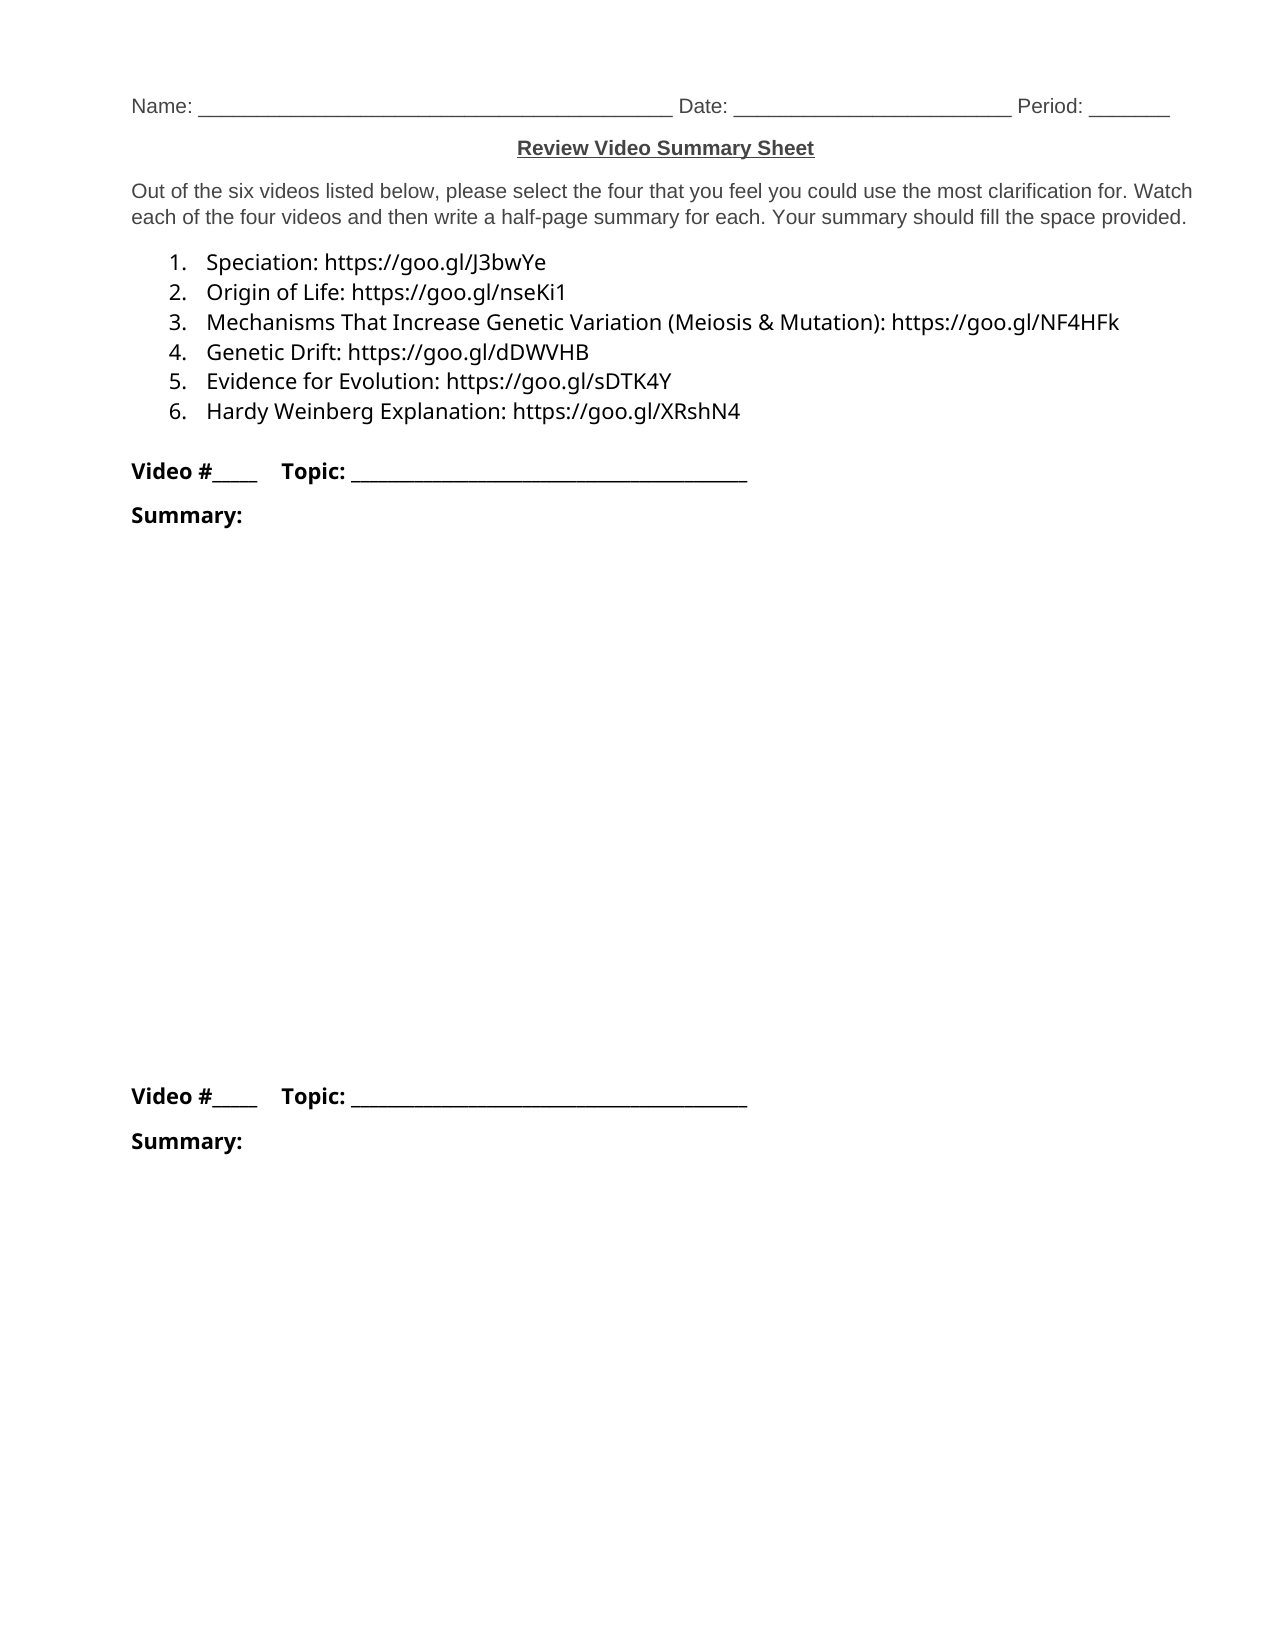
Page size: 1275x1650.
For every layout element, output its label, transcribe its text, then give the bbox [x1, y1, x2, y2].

text Summary: [131, 500, 1200, 530]
text Name: _________________________________________ Date: ________________________ Period: _______ [131, 94, 1200, 118]
list Origin of Life: https://goo.gl/nseKi1 [169, 277, 1200, 307]
list Evidence for Evolution: https://goo.gl/sDTK4Y [169, 366, 1200, 396]
text Summary: [131, 1126, 1200, 1156]
text Review Video Summary Sheet [131, 136, 1200, 160]
list Hardy Weinberg Explanation: https://goo.gl/XRshN4 [169, 396, 1200, 426]
list Speciation: https://goo.gl/J3bwYe [169, 247, 1200, 277]
text Video #_____ Topic: ____________________________________________ [131, 456, 1200, 485]
text Out of the six videos listed below, please select the four that you feel you could use the most clarification for. Watch each of the four videos and then write a half-page summary for each. Your summary should fill the space provided. [131, 179, 1200, 228]
list Genetic Drift: https://goo.gl/dDWVHB [169, 336, 1200, 366]
text Video #_____ Topic: ____________________________________________ [131, 1081, 1200, 1111]
list Mechanisms That Increase Genetic Variation (Meiosis & Mutation): https://goo.gl/NF4HFk [169, 307, 1200, 336]
